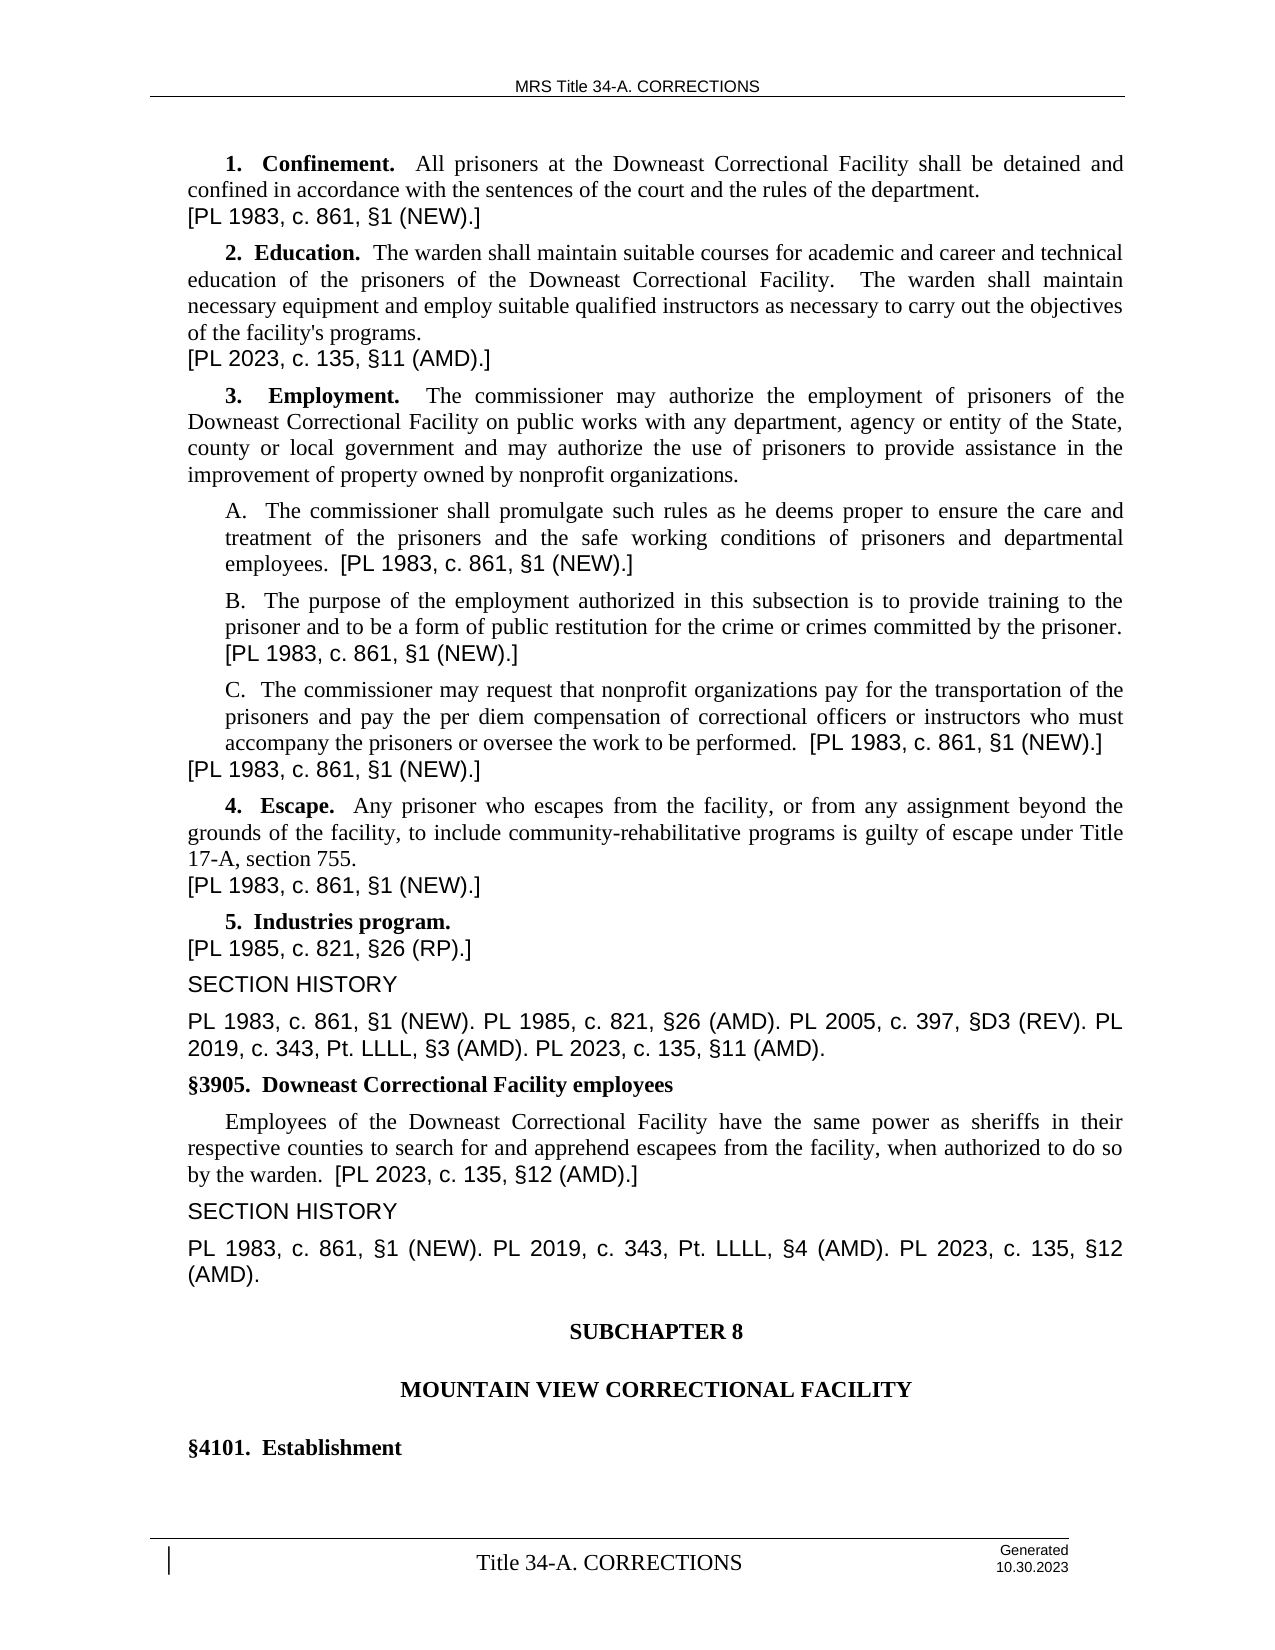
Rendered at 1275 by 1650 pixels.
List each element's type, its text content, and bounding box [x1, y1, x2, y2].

text 5. Industries program. [187, 908, 1125, 935]
text 1. Confinement. All prisoners at the Downeast Correctional Facility shall be detained and confined in accordance with the sentences of the court and the rules of the department. [187, 150, 1125, 203]
text [PL 1985, c. 821, §26 (RP).] [187, 935, 1125, 961]
text MOUNTAIN VIEW CORRECTIONAL FACILITY [187, 1376, 1125, 1402]
text §4101. Establishment [187, 1434, 1125, 1460]
text [PL 1983, c. 861, §1 (NEW).] [187, 756, 1125, 782]
text 4. Escape. Any prisoner who escapes from the facility, or from any assignment beyond the grounds of the facility, to include community-rehabilitative programs is guilty of escape under Title 17‑A, section 755. [187, 792, 1125, 872]
text SUBCHAPTER 8 [187, 1318, 1125, 1345]
text 2. Education. The warden shall maintain suitable courses for academic and career and technical education of the prisoners of the Downeast Correctional Facility. The warden shall maintain necessary equipment and employ suitable qualified instructors as necessary to carry out the objectives of the facility's programs. [187, 239, 1125, 345]
text [PL 1983, c. 861, §1 (NEW).] [187, 203, 1125, 229]
text B. The purpose of the employment authorized in this subsection is to provide training to the prisoner and to be a form of public restitution for the crime or crimes committed by the prisoner. [PL 1983, c. 861, §1 (NEW).] [225, 587, 1125, 666]
text A. The commissioner shall promulgate such rules as he deems proper to ensure the care and treatment of the prisoners and the safe working conditions of prisoners and departmental employees. [PL 1983, c. 861, §1 (NEW).] [225, 497, 1125, 577]
text [PL 2023, c. 135, §11 (AMD).] [187, 345, 1125, 371]
text SECTION HISTORY [187, 971, 1125, 998]
text 3. Employment. The commissioner may authorize the employment of prisoners of the Downeast Correctional Facility on public works with any department, agency or entity of the State, county or local government and may authorize the use of prisoners to provide assistance in the improvement of property owned by nonprofit organizations. [187, 382, 1125, 487]
text PL 1983, c. 861, §1 (NEW). PL 2019, c. 343, Pt. LLLL, §4 (AMD). PL 2023, c. 135, §12 (AMD). [187, 1234, 1125, 1287]
text Employees of the Downeast Correctional Facility have the same power as sheriffs in their respective counties to search for and apprehend escapees from the facility, when authorized to do so by the warden. [PL 2023, c. 135, §12 (AMD).] [187, 1108, 1125, 1187]
text §3905. Downeast Correctional Facility employees [187, 1071, 1125, 1098]
text C. The commissioner may request that nonprofit organizations pay for the transportation of the prisoners and pay the per diem compensation of correctional officers or instructors who must accompany the prisoners or oversee the work to be performed. [PL 1983, c. 861, §1 (NEW).] [225, 677, 1125, 756]
text [PL 1983, c. 861, §1 (NEW).] [187, 872, 1125, 898]
text SECTION HISTORY [187, 1198, 1125, 1224]
text PL 1983, c. 861, §1 (NEW). PL 1985, c. 821, §26 (AMD). PL 2005, c. 397, §D3 (REV). PL 2019, c. 343, Pt. LLLL, §3 (AMD). PL 2023, c. 135, §11 (AMD). [187, 1008, 1125, 1061]
